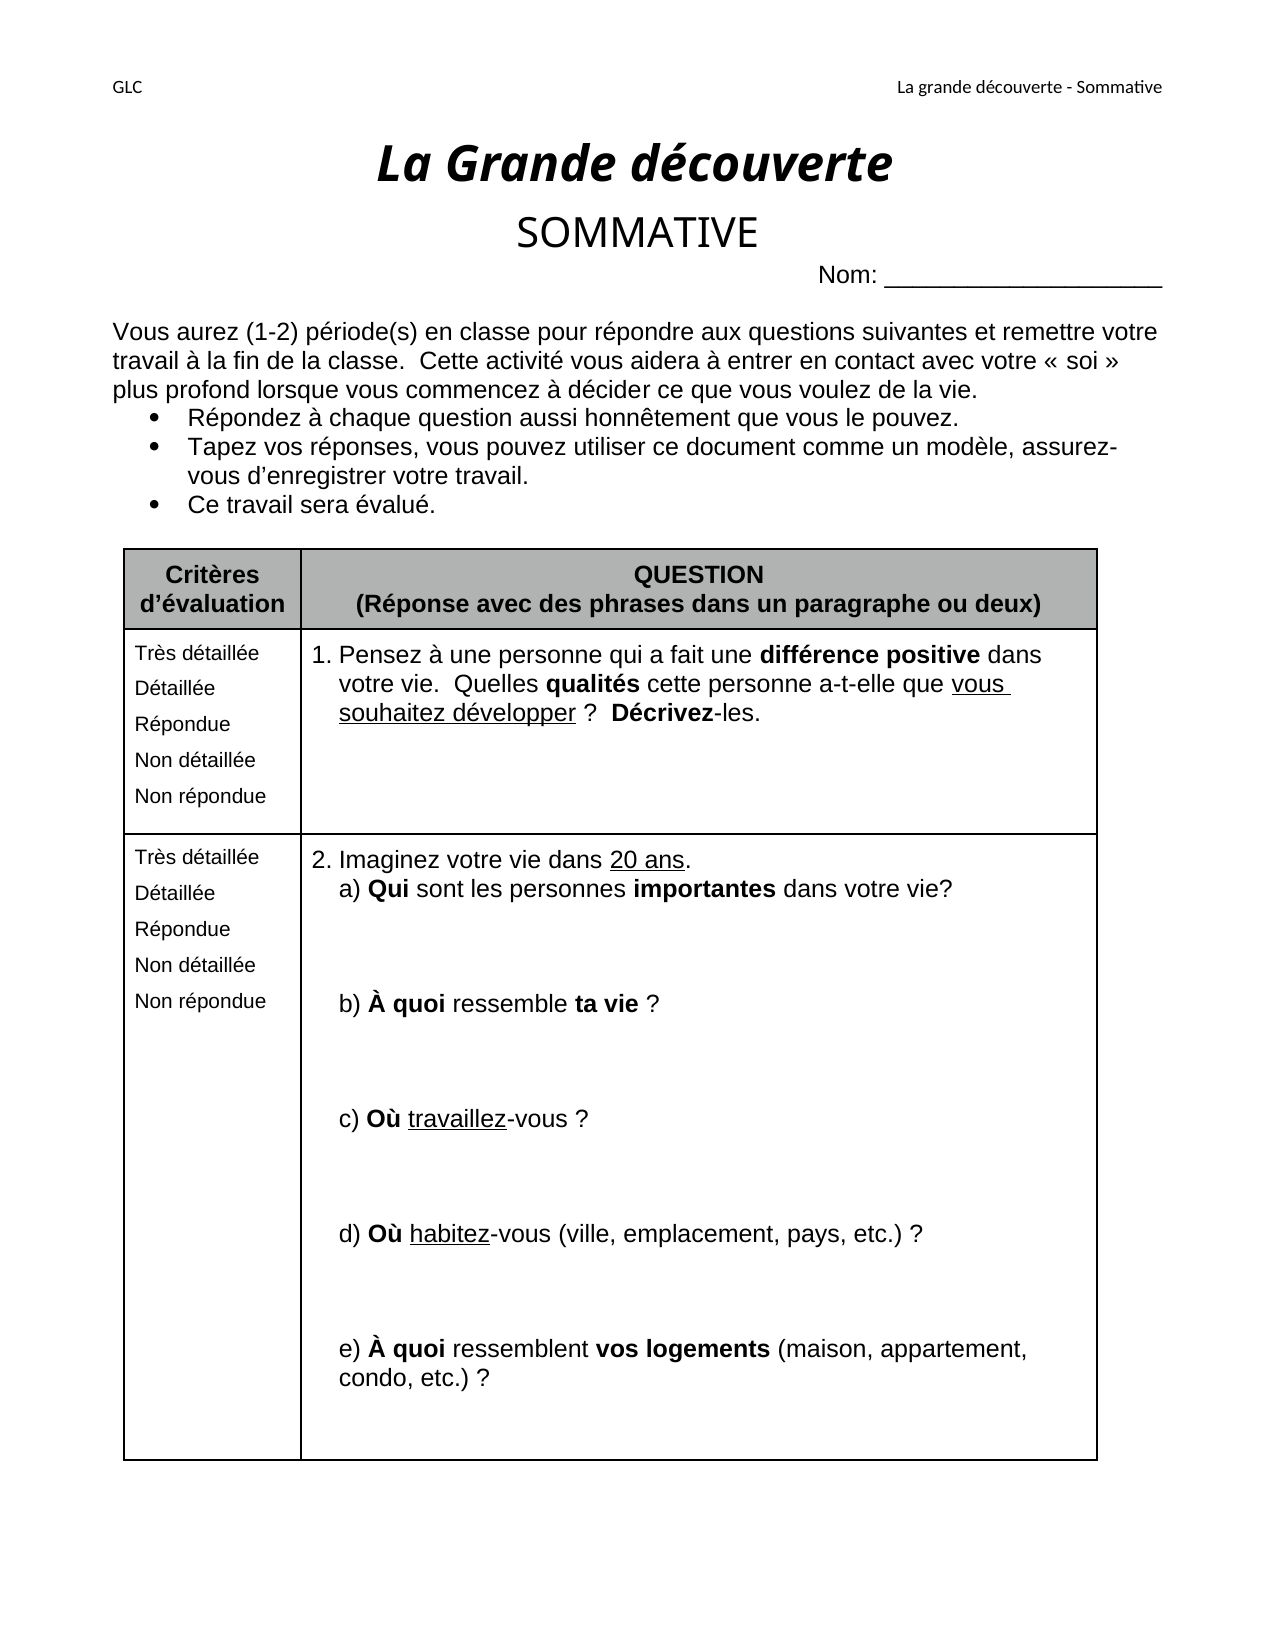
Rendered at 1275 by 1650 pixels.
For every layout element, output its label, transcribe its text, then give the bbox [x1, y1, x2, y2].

table_cell Très détaillée Détaillée Répondue Non détaillée Non répondue [125, 630, 300, 833]
title La Grande découverte [112, 128, 1162, 197]
text SOMMATIVE [112, 203, 1162, 259]
list Ce travail sera évalué. [150, 490, 1162, 519]
table_cell Imaginez votre vie dans 20 ans. a) Qui sont les personnes importantes dans votre vie? b) À quoi ressemble ta vie ? c) Où travaillez-vous ? d) Où habitez-vous (ville, emplacement, pays, etc.) ? e) À quoi ressemblent vos logements (maison, appartement, condo, etc.) ? [302, 835, 1096, 1459]
list Tapez vos réponses, vous pouvez utiliser ce document comme un modèle, assurez-vous d’enregistrer votre travail. [150, 432, 1162, 490]
text Vous aurez (1-2) période(s) en classe pour répondre aux questions suivantes et remettre votre travail à la fin de la classe. Cette activité vous aidera à entrer en contact avec votre « soi » plus profond lorsque vous commencez à décider ce que vous voulez de la vie. [112, 317, 1162, 403]
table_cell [125, 835, 300, 1459]
text Nom: ____________________ [112, 259, 1162, 288]
list Répondez à chaque question aussi honnêtement que vous le pouvez. [150, 403, 1162, 432]
table_cell Pensez à une personne qui a fait une différence positive dans votre vie. Quelles qualités cette personne a-t-elle que vous souhaitez développer ? Décrivez-les. [302, 630, 1096, 833]
table_header QUESTION (Réponse avec des phrases dans un paragraphe ou deux) [302, 550, 1096, 628]
table_header Critères d’évaluation [125, 550, 300, 628]
